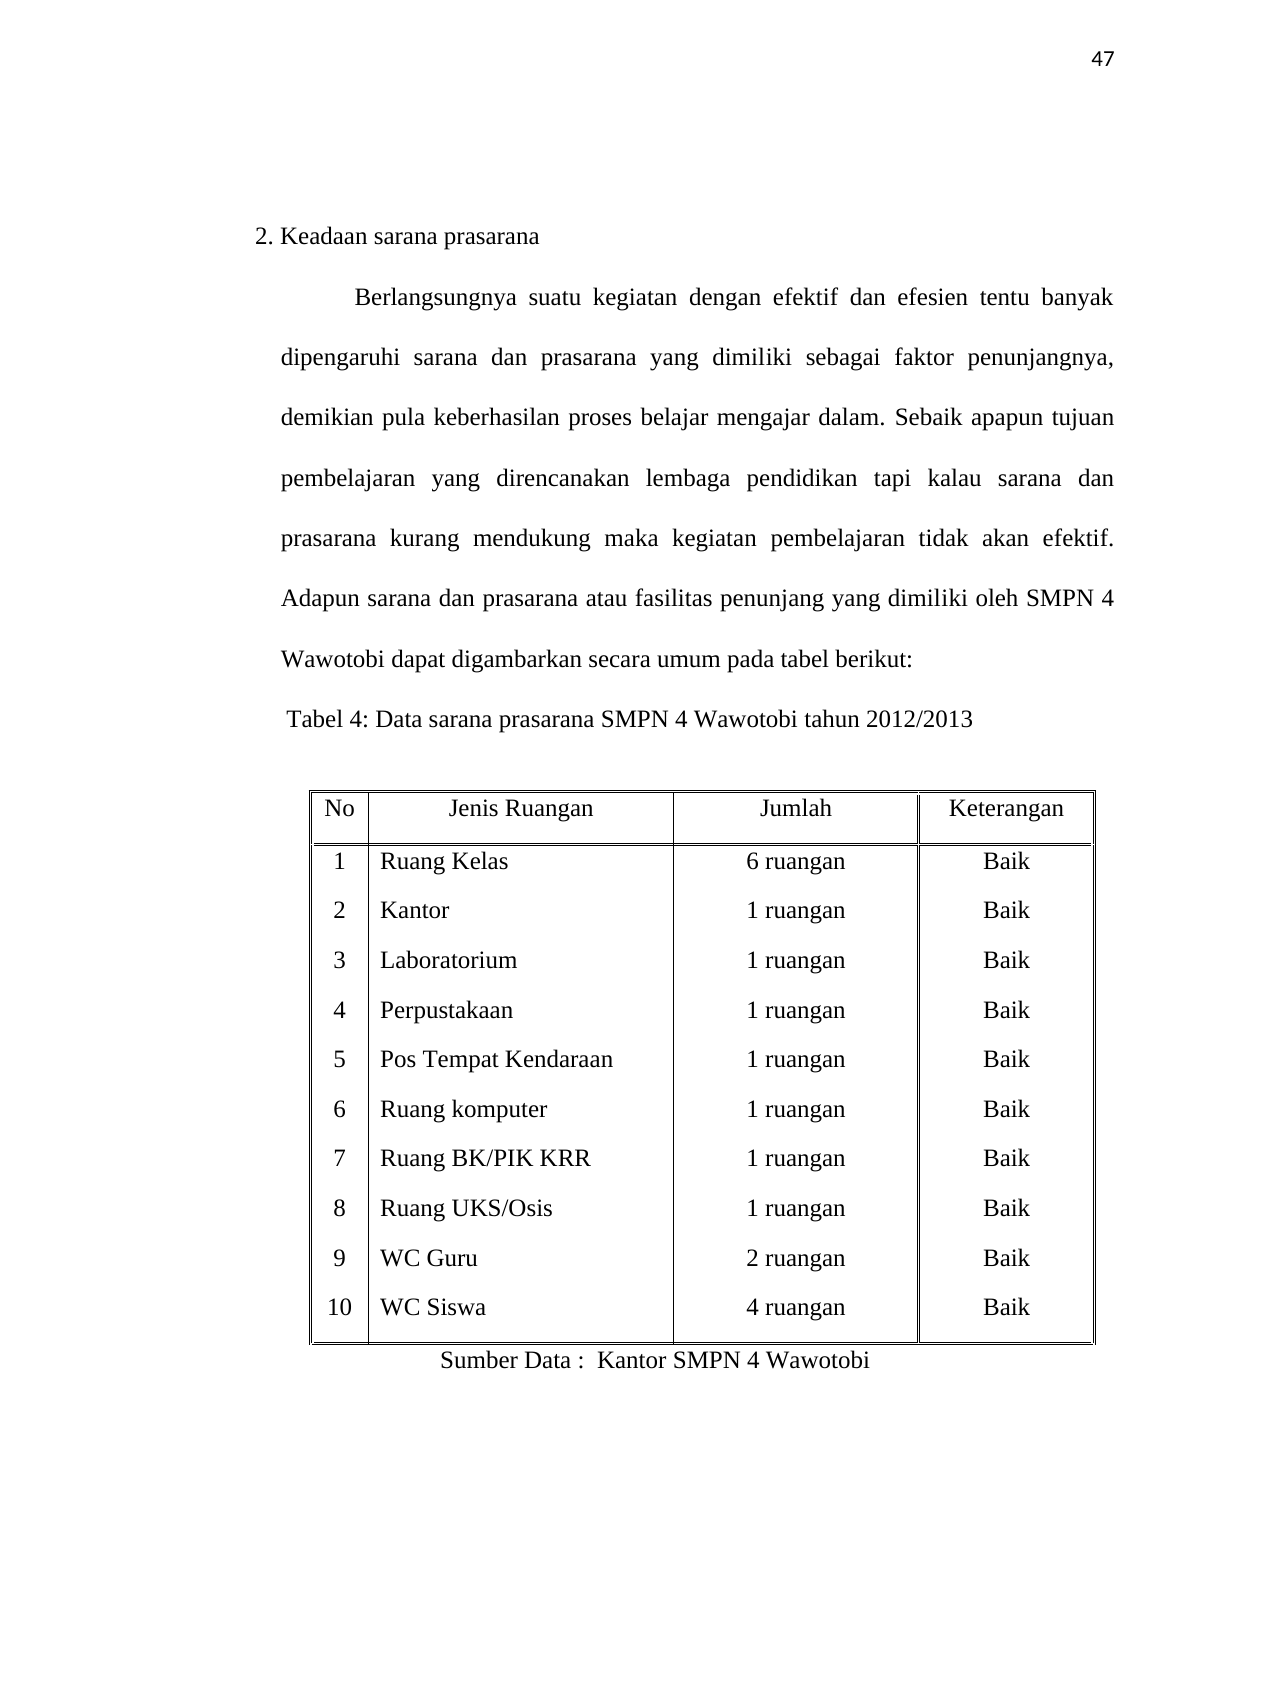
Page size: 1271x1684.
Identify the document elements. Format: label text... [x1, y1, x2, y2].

table_cell Sumber Data : Kantor SMPN 4 Wawotobi [310, 1342, 918, 1402]
table_header Keterangan [919, 793, 1093, 843]
text 2. Keadaan sarana prasarana [236, 221, 1114, 250]
table_header No [312, 793, 368, 843]
table_cell 1 2 3 4 5 6 7 8 9 10 [310, 843, 368, 1342]
table_cell [919, 1342, 1094, 1402]
table_cell Baik Baik Baik Baik Baik Baik Baik Baik Baik Baik [919, 843, 1094, 1342]
table_header Jumlah [674, 793, 918, 843]
table_cell 6 ruangan 1 ruangan 1 ruangan 1 ruangan 1 ruangan 1 ruangan 1 ruangan 1 ruangan 2 ruangan 4 ruangan [674, 846, 917, 1342]
table_cell Ruang Kelas Kantor Laboratorium Perpustakaan Pos Tempat Kendaraan Ruang komputer Ruang BK/PIK KRR Ruang UKS/Osis WC Guru WC Siswa [369, 846, 673, 1342]
table_header Jenis Ruangan [369, 793, 673, 843]
text Tabel 4: Data sarana prasarana SMPN 4 Wawotobi tahun 2012/2013 [236, 704, 1114, 733]
text Berlangsungnya suatu kegiatan dengan efektif dan efesien tentu banyak dipengaruhi sarana dan prasarana yang dimiliki sebagai faktor penunjangnya, demikian pula keberhasilan proses belajar mengajar dalam. Sebaik apapun tujuan pembelajaran yang direncanakan lembaga pendidikan tapi kalau sarana dan prasarana kurang mendukung maka kegiatan pembelajaran tidak akan efektif. Adapun sarana dan prasarana atau fasilitas penunjang yang dimiliki oleh SMPN 4 Wawotobi dapat digambarkan secara umum pada tabel berikut: [281, 282, 1114, 672]
